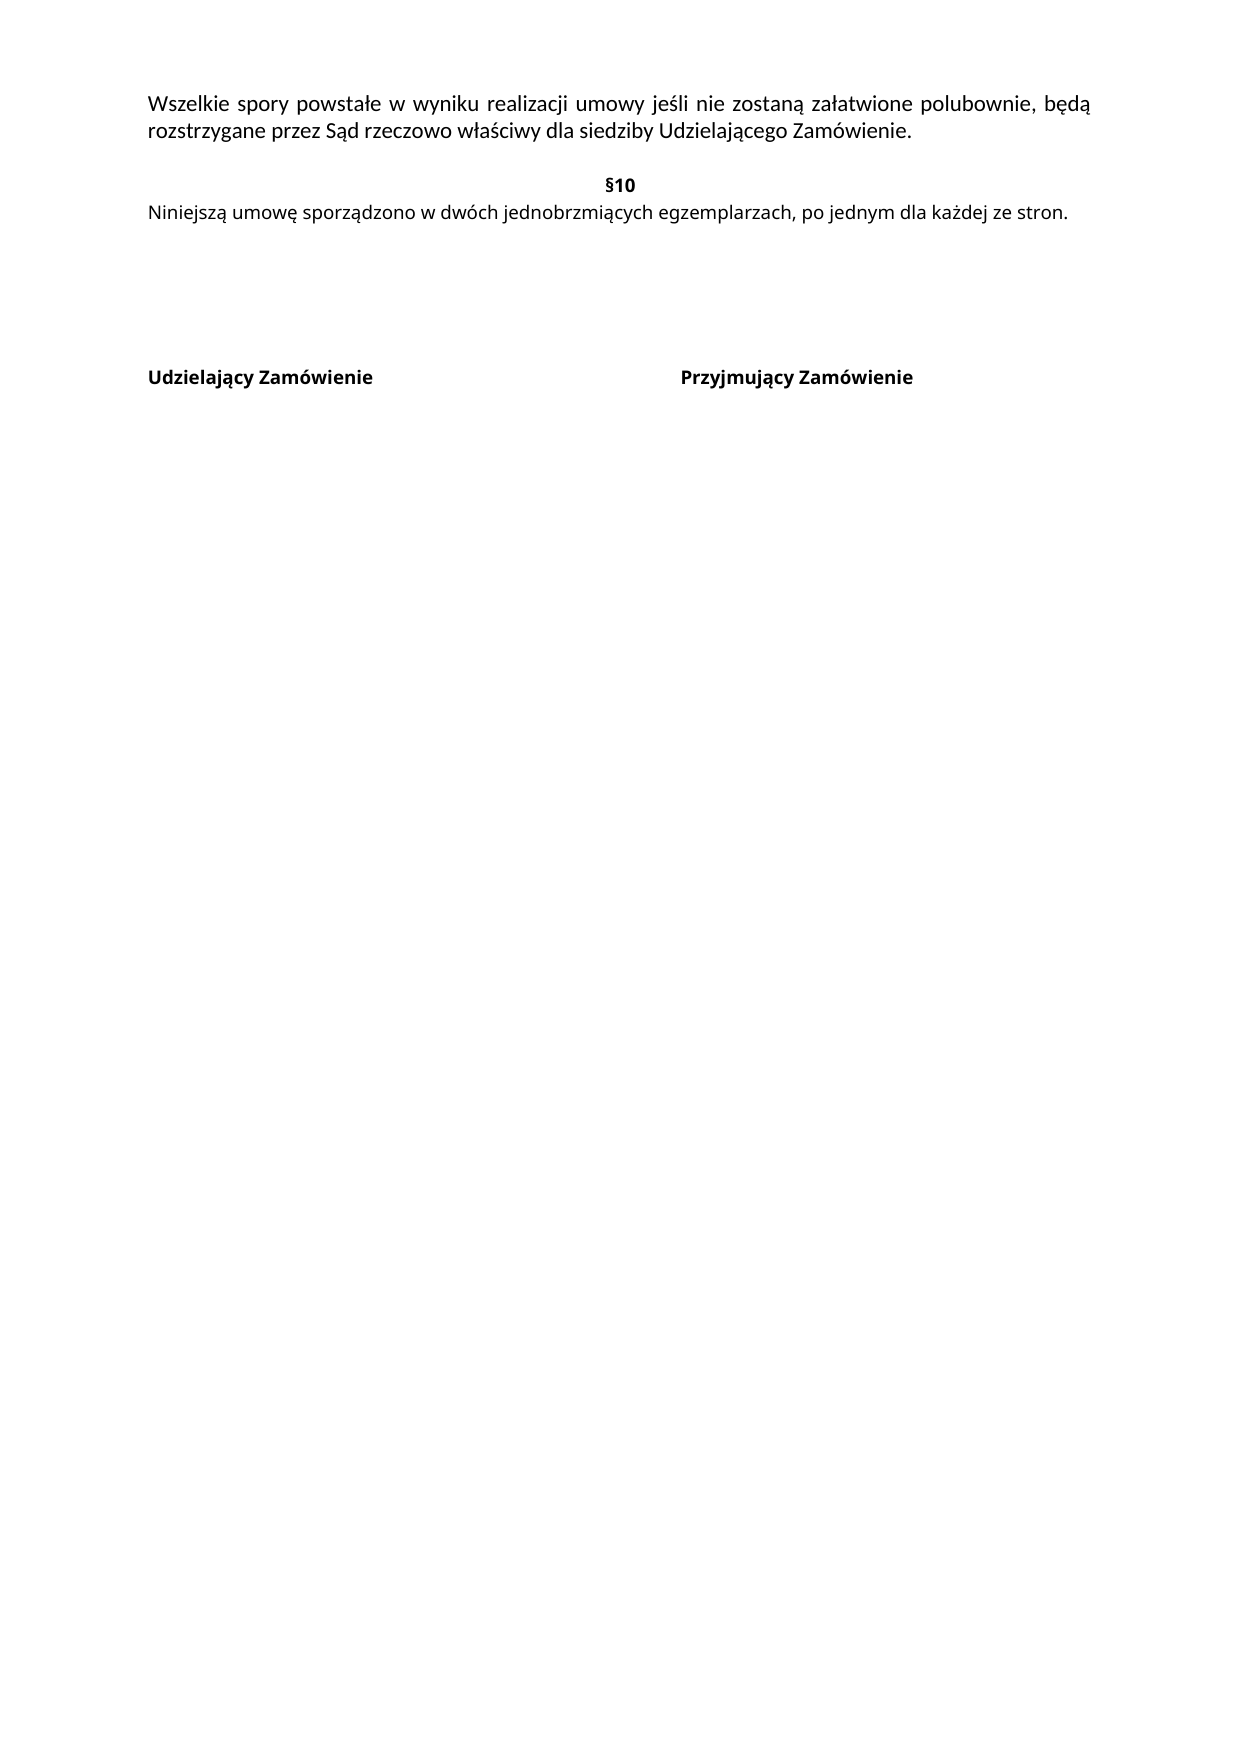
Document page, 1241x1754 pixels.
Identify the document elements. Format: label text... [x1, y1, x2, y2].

text Niniejszą umowę sporządzono w dwóch jednobrzmiących egzemplarzach, po jednym dla każdej ze stron. [148, 200, 1093, 225]
text Wszelkie spory powstałe w wyniku realizacji umowy jeśli nie zostaną załatwione polubownie, będą rozstrzygane przez Sąd rzeczowo właściwy dla siedziby Udzielającego Zamówienie. [148, 89, 1093, 145]
text Udzielający Zamówienie Przyjmujący Zamówienie [148, 365, 1093, 390]
text §10 [148, 172, 1093, 198]
